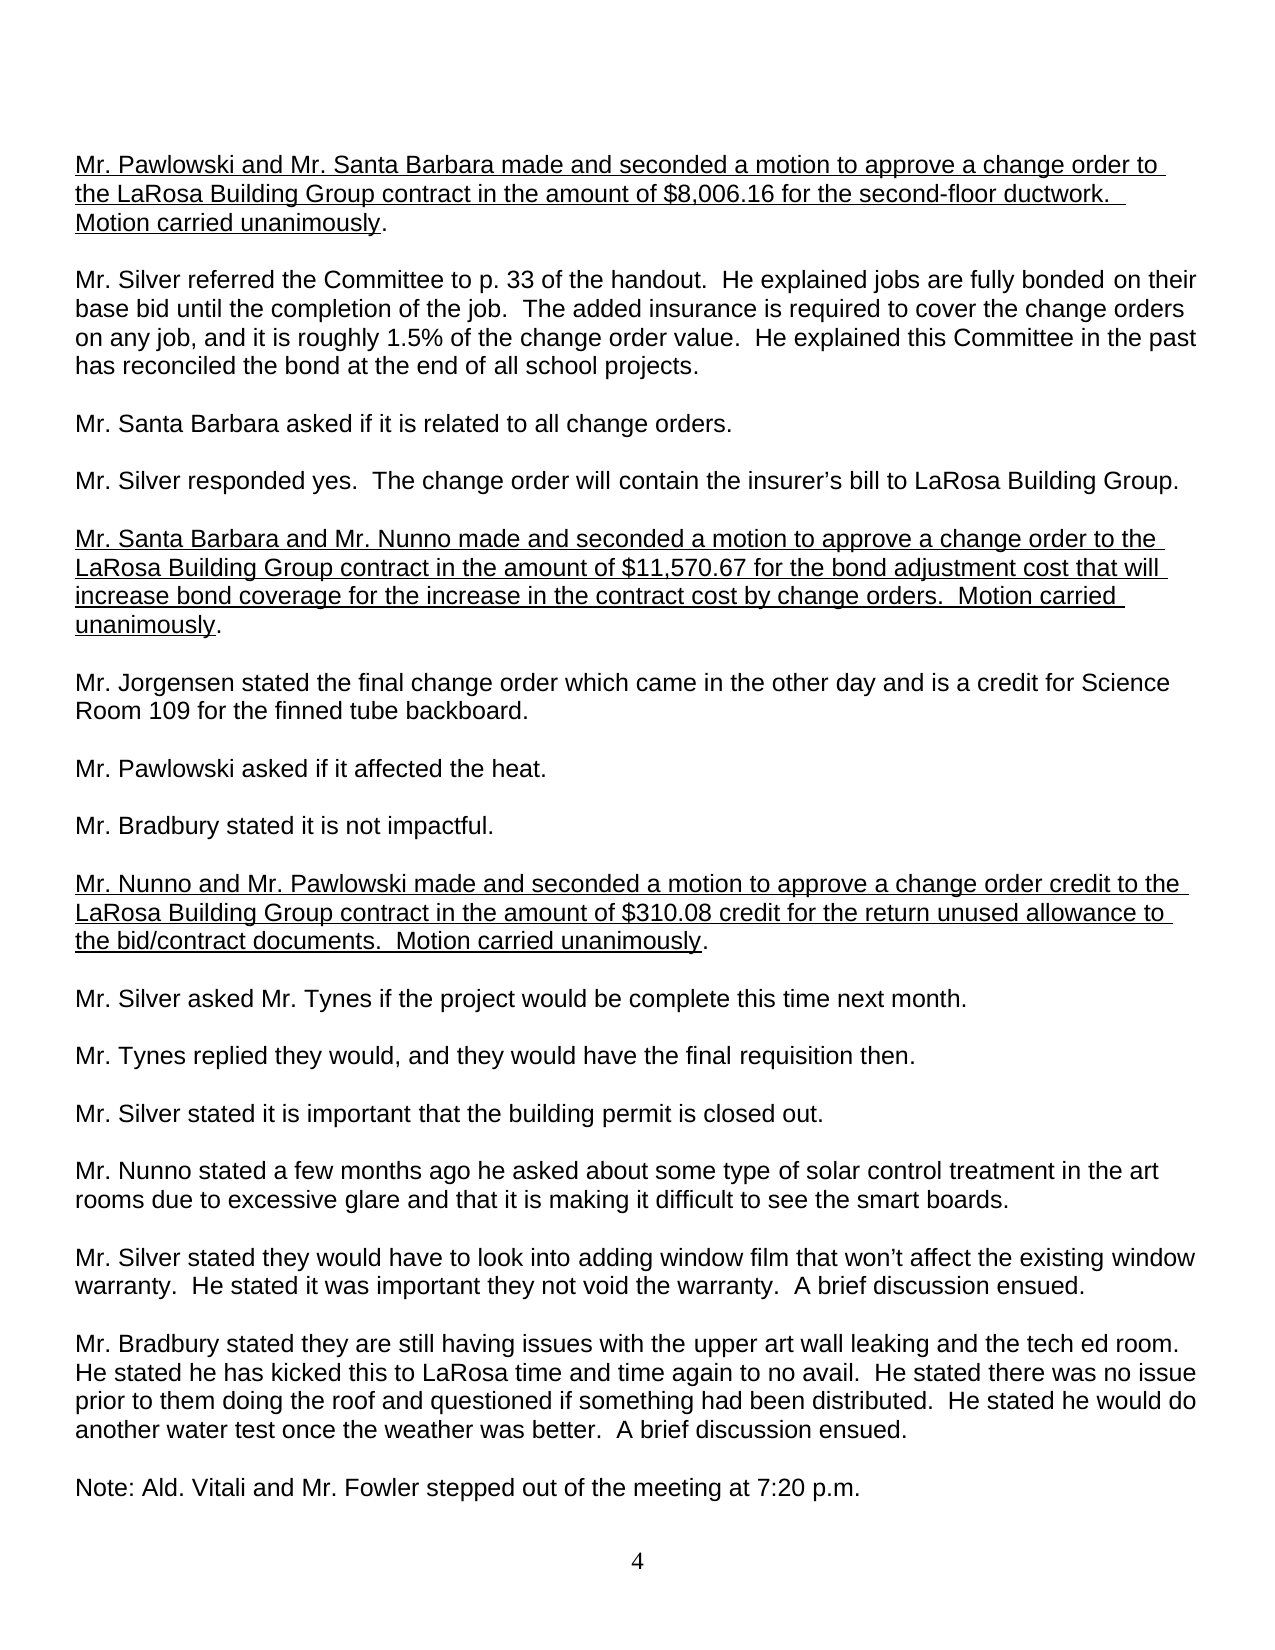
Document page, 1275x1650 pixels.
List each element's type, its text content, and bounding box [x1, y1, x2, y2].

text Mr. Tynes replied they would, and they would have the final requisition then. [75, 1041, 1200, 1070]
text Mr. Silver stated it is important that the building permit is closed out. [75, 1099, 1200, 1127]
text Mr. Jorgensen stated the final change order which came in the other day and is a credit for Science Room 109 for the finned tube backboard. [75, 667, 1200, 725]
text Mr. Silver responded yes. The change order will contain the insurer’s bill to LaRosa Building Group. [75, 466, 1200, 495]
text Mr. Silver asked Mr. Tynes if the project would be complete this time next month. [75, 984, 1200, 1012]
text Mr. Silver referred the Committee to p. 33 of the handout. He explained jobs are fully bonded on their base bid until the completion of the job. The added insurance is required to cover the change orders on any job, and it is roughly 1.5% of the change order value. He explained this Committee in the past has reconciled the bond at the end of all school projects. [75, 265, 1200, 380]
text Mr. Silver stated they would have to look into adding window film that won’t affect the existing window warranty. He stated it was important they not void the warranty. A brief discussion ensued. [75, 1242, 1200, 1300]
text Mr. Nunno and Mr. Pawlowski made and seconded a motion to approve a change order credit to the LaRosa Building Group contract in the amount of $310.08 credit for the return unused allowance to the bid/contract documents. Motion carried unanimously. [75, 869, 1200, 955]
text Mr. Bradbury stated they are still having issues with the upper art wall leaking and the tech ed room. He stated he has kicked this to LaRosa time and time again to no avail. He stated there was no issue prior to them doing the roof and questioned if something had been distributed. He stated he would do another water test once the weather was better. A brief discussion ensued. [75, 1329, 1200, 1444]
text Mr. Pawlowski asked if it affected the heat. [75, 754, 1200, 782]
text Mr. Nunno stated a few months ago he asked about some type of solar control treatment in the art rooms due to excessive glare and that it is making it difficult to see the smart boards. [75, 1156, 1200, 1214]
text Mr. Santa Barbara and Mr. Nunno made and seconded a motion to approve a change order to the LaRosa Building Group contract in the amount of $11,570.67 for the bond adjustment cost that will increase bond coverage for the increase in the contract cost by change orders. Motion carried unanimously. [75, 524, 1200, 639]
text Note: Ald. Vitali and Mr. Fowler stepped out of the meeting at 7:20 p.m. [75, 1472, 1200, 1501]
text Mr. Pawlowski and Mr. Santa Barbara made and seconded a motion to approve a change order to the LaRosa Building Group contract in the amount of $8,006.16 for the second-floor ductwork. Motion carried unanimously. [75, 150, 1200, 236]
text Mr. Bradbury stated it is not impactful. [75, 811, 1200, 840]
text Mr. Santa Barbara asked if it is related to all change orders. [75, 409, 1200, 437]
